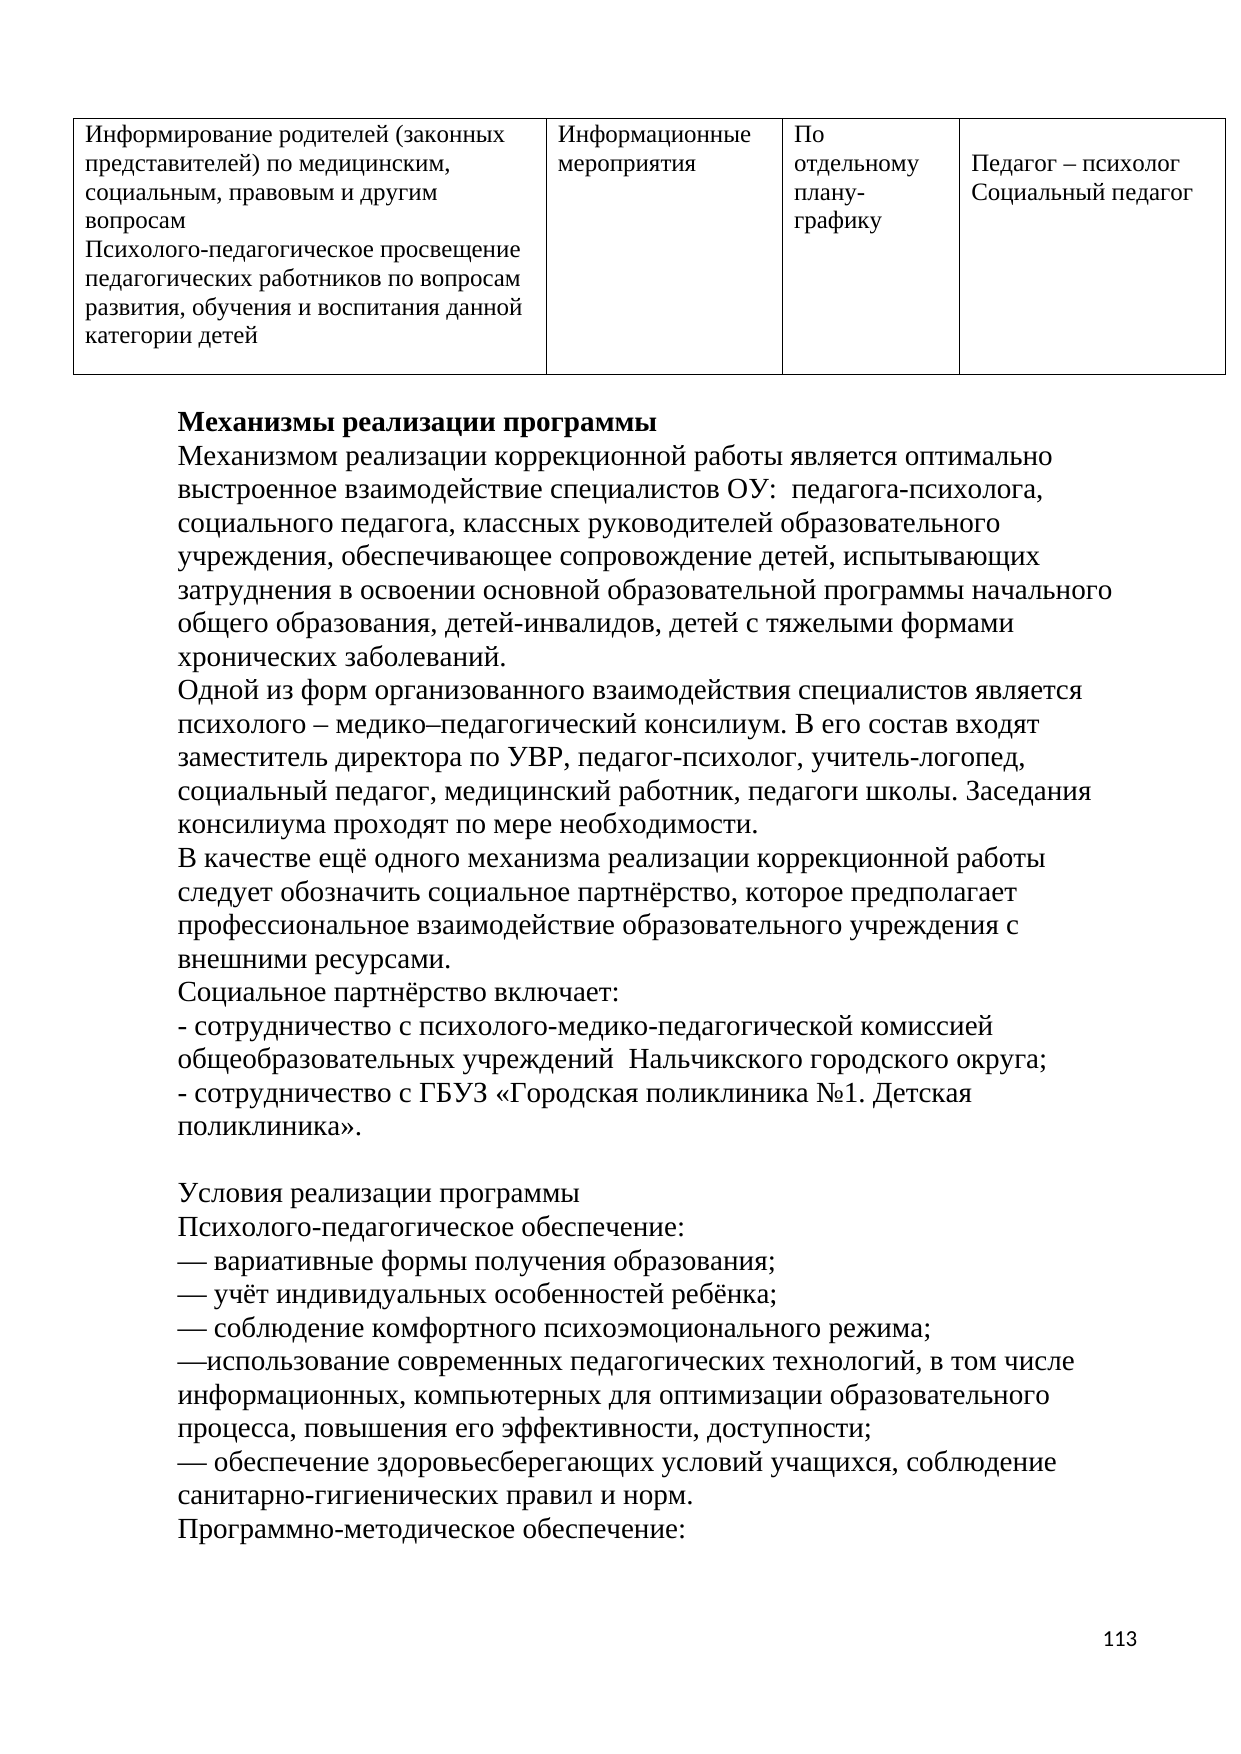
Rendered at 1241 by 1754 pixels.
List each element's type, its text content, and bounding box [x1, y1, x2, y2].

text В качестве ещё одного механизма реализации коррекционной работы следует обозначить социальное партнёрство, которое предполагает профессиональное взаимодействие образовательного учреждения с внешними ресурсами. [177, 840, 1137, 974]
text Механизмы реализации программы [177, 404, 1137, 438]
text — учёт индивидуальных особенностей ребёнка; [177, 1276, 1137, 1310]
text — соблюдение комфортного психоэмоционального режима; [177, 1310, 1137, 1343]
text Механизмом реализации коррекционной работы является оптимально выстроенное взаимодействие специалистов ОУ: педагога-психолога, социального педагога, классных руководителей образовательного учреждения, обеспечивающее сопровождение детей, испытывающих затруднения в освоении основной образовательной программы начального общего образования, детей-инвалидов, детей с тяжелыми формами хронических заболеваний. [177, 438, 1137, 672]
text - сотрудничество с ГБУЗ «Городская поликлиника №1. Детская поликлиника». [177, 1075, 1137, 1142]
table_cell По отдельному плану-графику [783, 119, 959, 374]
text Социальное партнёрство включает: [177, 974, 1137, 1008]
text — вариативные формы получения образования; [177, 1243, 1137, 1276]
text Психолого-педагогическое обеспечение: [177, 1209, 1137, 1243]
text Одной из форм организованного взаимодействия специалистов является психолого – медико–педагогический консилиум. В его состав входят заместитель директора по УВР, педагог-психолог, учитель-логопед, социальный педагог, медицинский работник, педагоги школы. Заседания консилиума проходят по мере необходимости. [177, 672, 1137, 840]
table_cell Информационные мероприятия [547, 119, 782, 374]
text Условия реализации программы [177, 1176, 1137, 1209]
table_cell Информирование родителей (законных представителей) по медицинским, социальным, правовым и другим вопросам Психолого-педагогическое просвещение педагогических работников по вопросам развития, обучения и воспитания данной категории детей [74, 119, 546, 374]
table_cell Педагог – психолог Социальный педагог [960, 119, 1225, 374]
text Программно-методическое обеспечение: [177, 1511, 1137, 1544]
text —использование современных педагогических технологий, в том числе информационных, компьютерных для оптимизации образовательного процесса, повышения его эффективности, доступности; [177, 1343, 1137, 1444]
text — обеспечение здоровьесберегающих условий учащихся, соблюдение санитарно-гигиенических правил и норм. [177, 1444, 1137, 1511]
text - сотрудничество с психолого-медико-педагогической комиссией общеобразовательных учреждений Нальчикского городского округа; [177, 1008, 1137, 1075]
